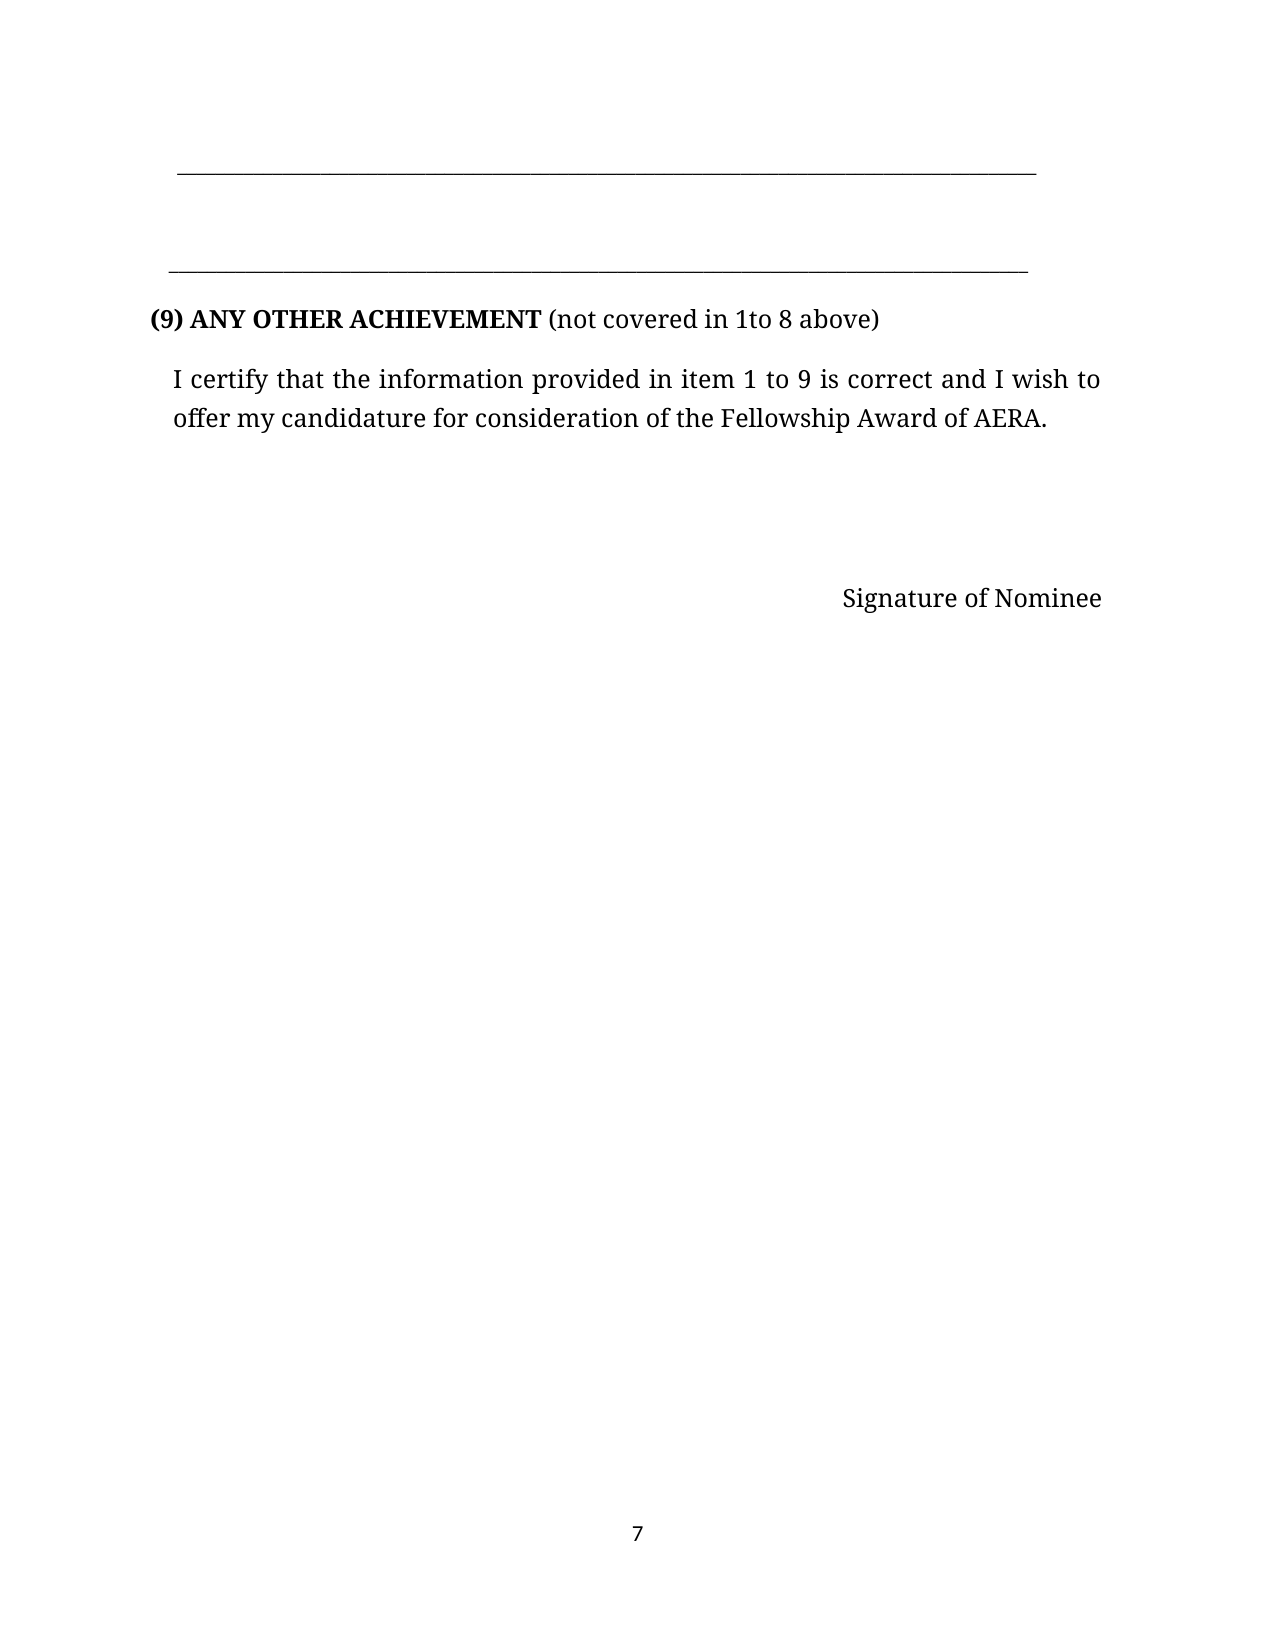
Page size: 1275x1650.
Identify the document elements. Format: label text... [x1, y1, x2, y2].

text I certify that the information provided in item 1 to 9 is correct and I wish to offer my candidature for consideration of the Fellowship Award of AERA. [173, 362, 1101, 435]
text __________________________________________________________________________________________ [169, 248, 1125, 277]
text (9) ANY OTHER ACHIEVEMENT (not covered in 1to 8 above) [150, 302, 1125, 336]
text Signature of Nominee [150, 580, 1102, 614]
text __________________________________________________________________________________________ [150, 150, 1125, 178]
